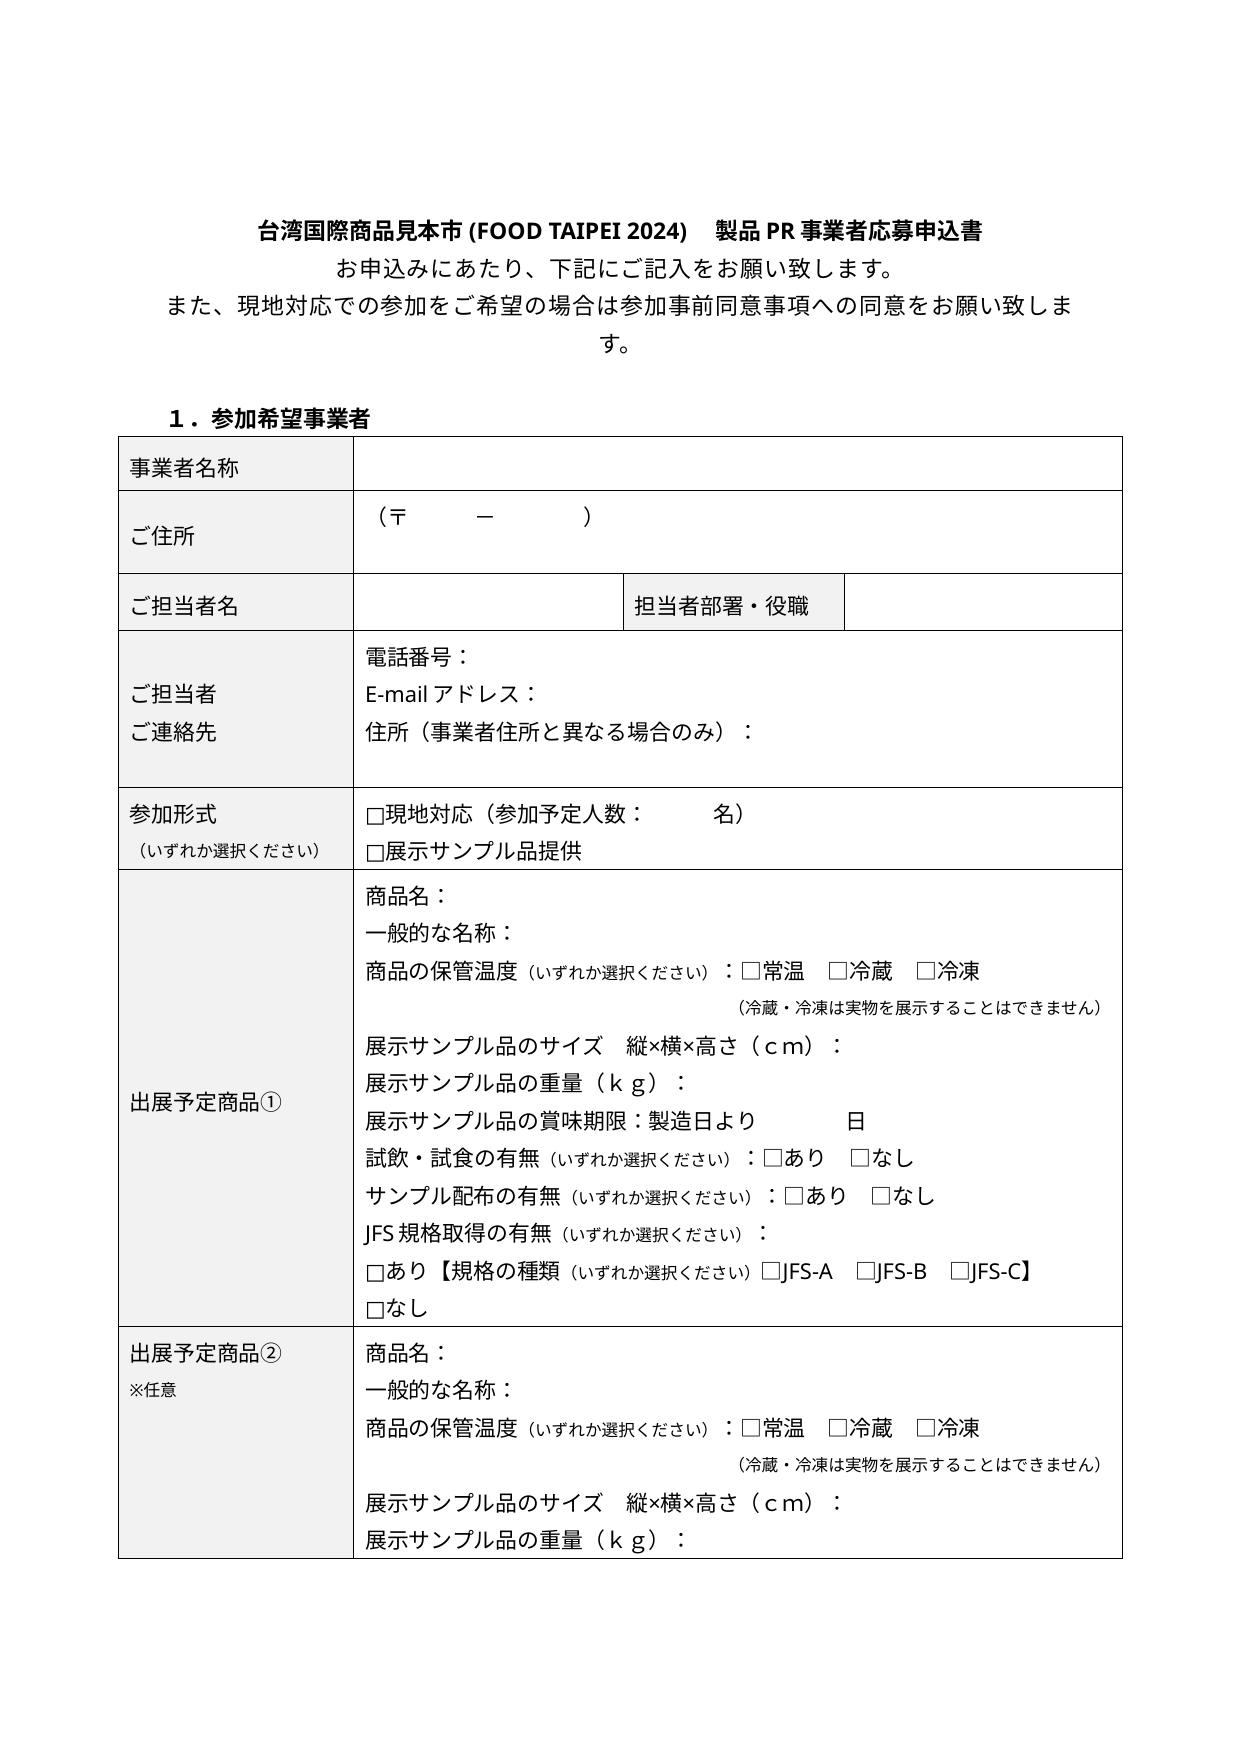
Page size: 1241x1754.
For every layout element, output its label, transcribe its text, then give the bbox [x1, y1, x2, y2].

text １．参加希望事業者 [165, 398, 1075, 436]
text お申込みにあたり、下記にご記入をお願い致します。 [165, 248, 1075, 286]
table_header [354, 437, 1122, 490]
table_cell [354, 1327, 1122, 1558]
table_cell 出展予定商品① [119, 870, 353, 1326]
table_cell □現地対応（参加予定人数： 名） □展示サンプル品提供 [354, 788, 1122, 869]
table_cell 電話番号： E-mailアドレス： 住所（事業者住所と異なる場合のみ）： [354, 631, 1122, 787]
text また、現地対応での参加をご希望の場合は参加事前同意事項への同意をお願い致します。 [165, 286, 1075, 361]
text 台湾国際商品見本市 (FOOD TAIPEI 2024) 製品PR事業者応募申込書 [165, 211, 1075, 248]
table_cell ご担当者 ご連絡先 [119, 631, 353, 787]
table_cell [845, 574, 1122, 630]
table_header 事業者名称 [119, 437, 353, 490]
table_cell 参加形式 （いずれか選択ください） [119, 788, 353, 869]
table_cell [354, 574, 623, 630]
table_cell （〒 － ） [354, 491, 1122, 572]
table_cell 出展予定商品② ※任意 [119, 1327, 353, 1558]
table_cell ご住所 [119, 491, 353, 572]
table_cell ご担当者名 [119, 574, 353, 630]
table_cell 担当者部署・役職 [624, 574, 844, 630]
